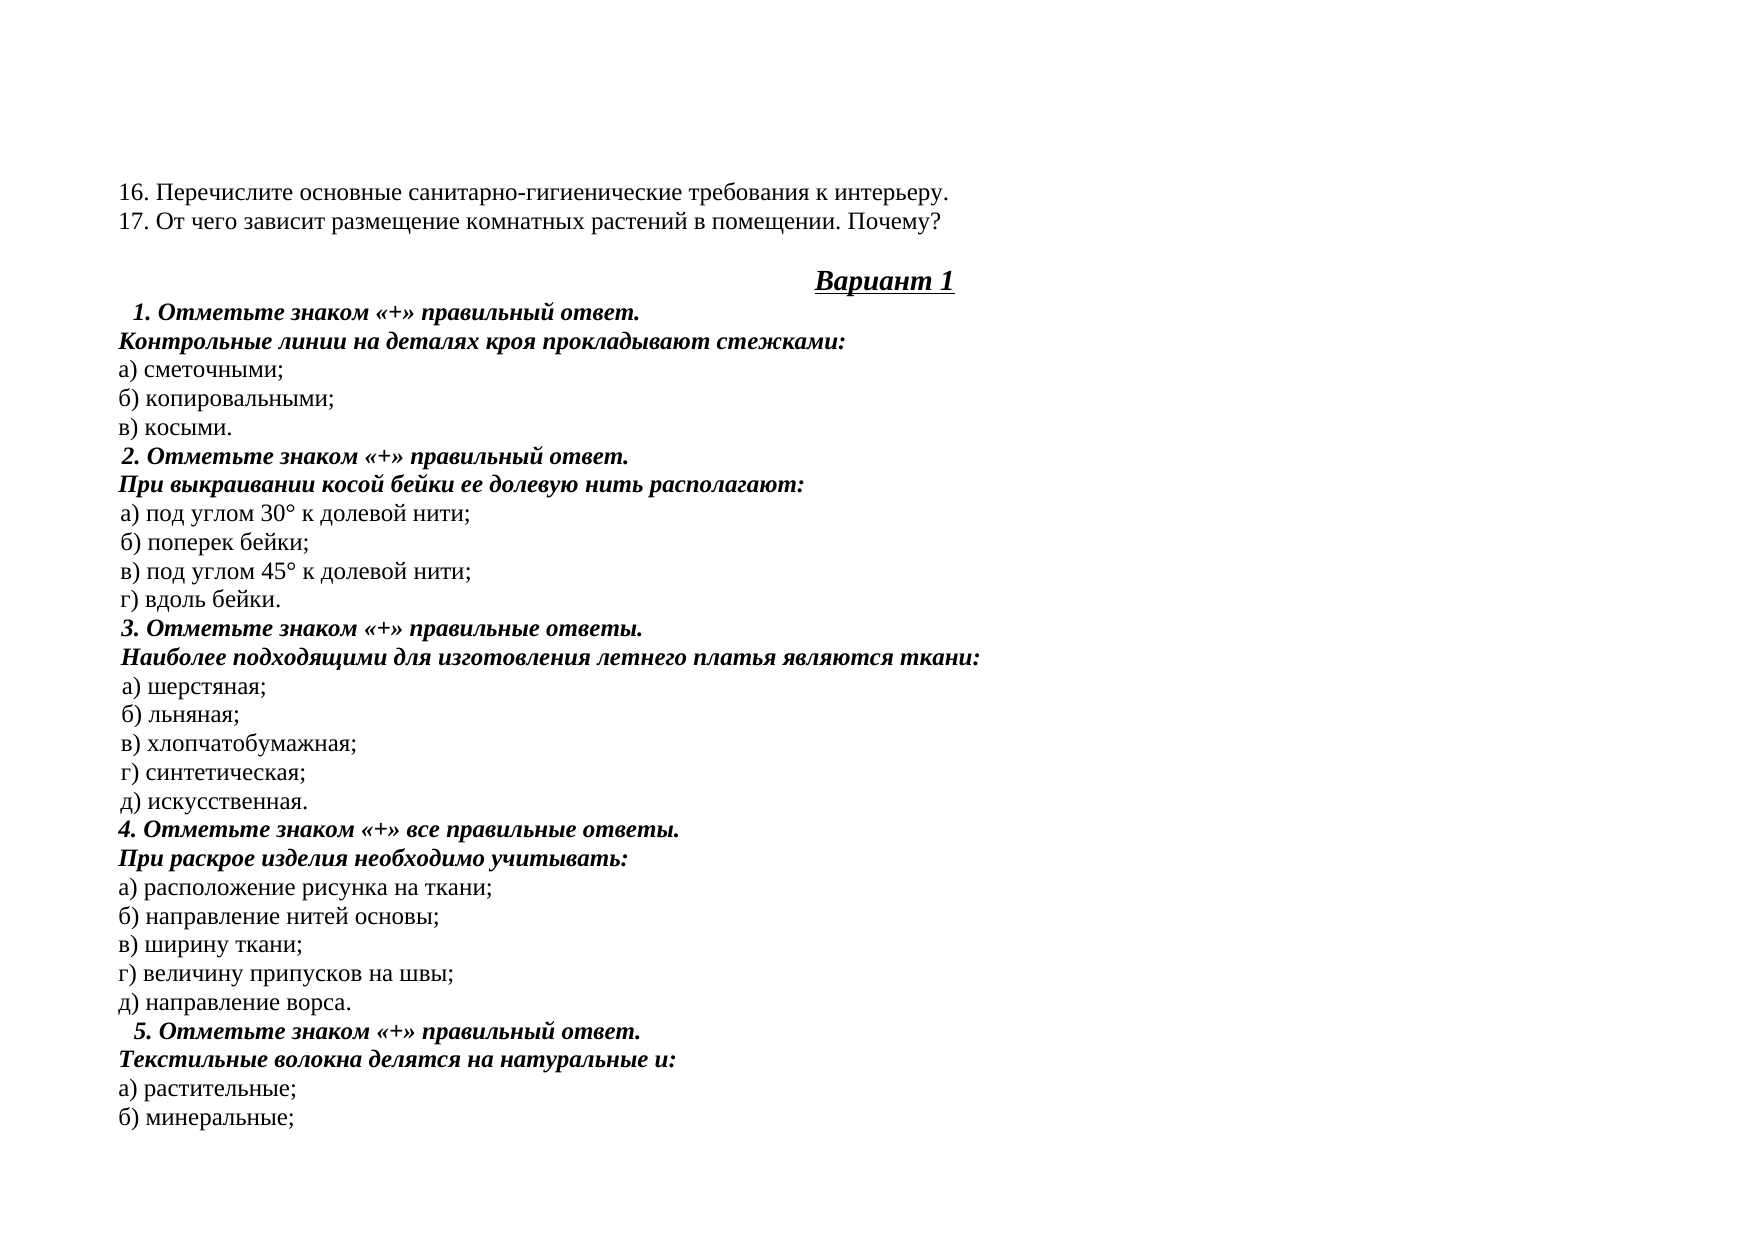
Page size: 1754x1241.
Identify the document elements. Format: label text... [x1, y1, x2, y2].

text Текстильные волокна делятся на натуральные и: [118, 1044, 1636, 1073]
text б) льняная; [121, 699, 1636, 728]
text в) косыми. [118, 412, 1636, 441]
text 5. Отметьте знаком «+» правильный ответ. [133, 1016, 1636, 1044]
text 16. Перечислите основные санитарно-гигиенические требования к интерьеру. [118, 177, 1636, 206]
text 4. Отметьте знаком «+» все правильные ответы. [118, 814, 1636, 843]
text 1. Отметьте знаком «+» правильный ответ. [133, 297, 1636, 326]
text г) величину припусков на швы; [118, 958, 1636, 987]
text При выкраивании косой бейки ее долевую нить располагают: [118, 469, 1636, 498]
text б) направление нитей основы; [118, 901, 1636, 929]
text а) под углом 30° к долевой нити; [120, 498, 1636, 527]
text При раскрое изделия необходимо учитывать: а) расположение рисунка на ткани; [118, 843, 1636, 901]
text а) шерстяная; [122, 671, 1636, 699]
text б) поперек бейки; [120, 527, 1636, 556]
text а) сметочными; [118, 354, 1636, 383]
text Вариант 1 [133, 263, 1636, 297]
text б) минеральные; [118, 1102, 1636, 1131]
text Контрольные линии на деталях кроя прокладывают стежками: [118, 326, 1636, 354]
text а) растительные; [118, 1073, 1636, 1102]
text г) синтетическая; [121, 757, 1636, 786]
text в) под углом 45° к долевой нити; [120, 556, 1636, 584]
text Наиболее подходящими для изготовления летнего платья являются ткани: [121, 642, 1636, 671]
text б) копировальными; [118, 383, 1636, 412]
text д) искусственная. [120, 786, 1636, 814]
text д) направление ворса. [118, 987, 1476, 1016]
text в) хлопчатобумажная; [121, 728, 1636, 757]
text 17. От чего зависит размещение комнатных растений в помещении. Почему? [118, 206, 1636, 235]
text 2. Отметьте знаком «+» правильный ответ. [122, 441, 1636, 469]
text 3. Отметьте знаком «+» правильные ответы. [121, 613, 1636, 642]
text в) ширину ткани; [118, 929, 1636, 958]
text г) вдоль бейки. [120, 584, 1636, 613]
